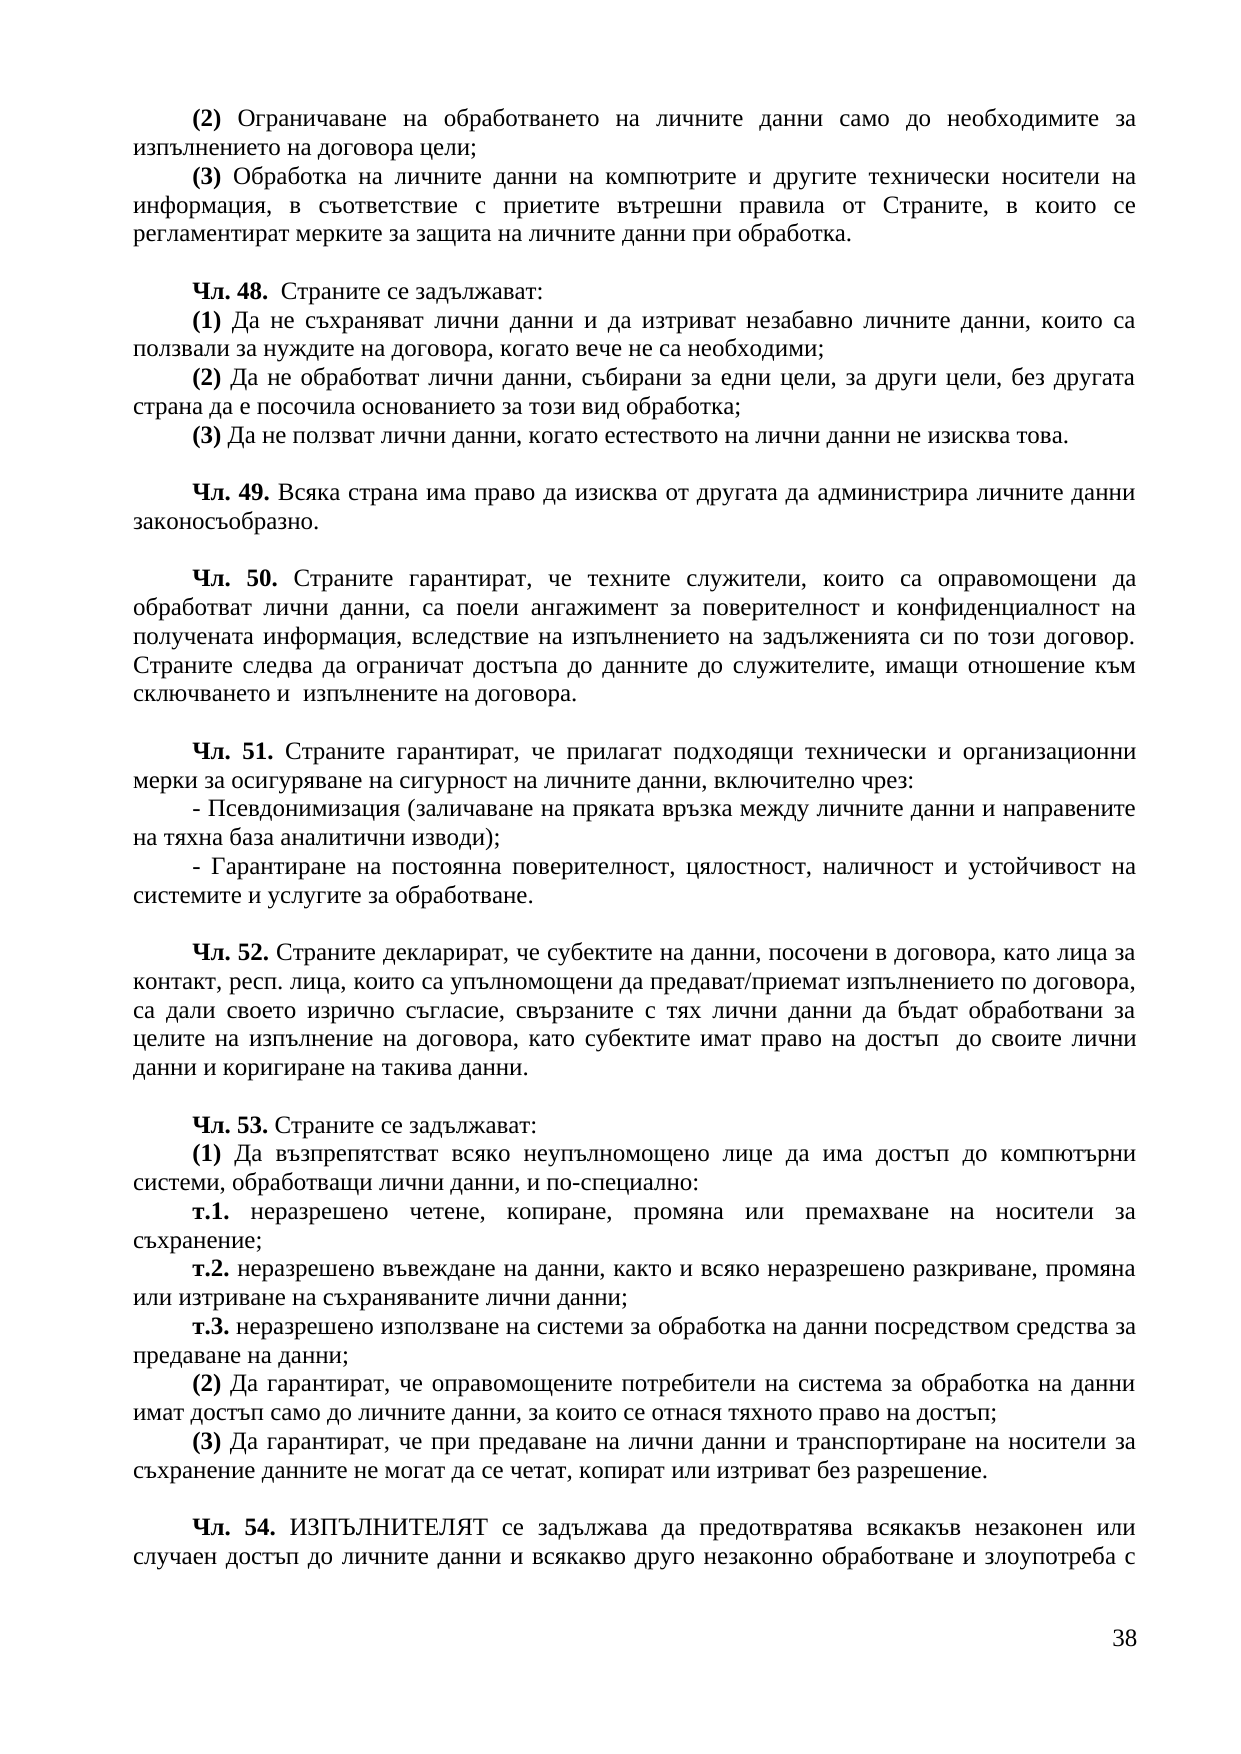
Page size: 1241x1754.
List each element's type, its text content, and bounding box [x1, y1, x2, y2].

text Чл. 48. Страните се задължават: [133, 276, 1137, 305]
text (1) Да не съхраняват лични данни и да изтриват незабавно личните данни, които са ползвали за нуждите на договора, когато вече не са необходими; [133, 305, 1137, 362]
text (2) Да не обработват лични данни, събирани за едни цели, за други цели, без другата страна да е посочила основанието за този вид обработка; [133, 362, 1137, 420]
text (1) Да възпрепятстват всяко неупълномощено лице да има достъп до компютърни системи, обработващи лични данни, и по-специално: [133, 1138, 1137, 1196]
text т.2. неразрешено въвеждане на данни, както и всяко неразрешено разкриване, промяна или изтриване на съхраняваните лични данни; [133, 1253, 1137, 1311]
text т.3. неразрешено използване на системи за обработка на данни посредством средства за предаване на данни; [133, 1311, 1137, 1368]
text (3) Да гарантират, че при предаване на лични данни и транспортиране на носители за съхранение данните не могат да се четат, копират или изтриват без разрешение. [133, 1426, 1137, 1483]
text - Гарантиране на постоянна поверителност, цялостност, наличност и устойчивост на системите и услугите за обработване. [133, 851, 1137, 908]
text (2) Ограничаване на обработването на личните данни само до необходимите за изпълнението на договора цели; [133, 103, 1137, 161]
text (3) Да не ползват лични данни, когато естеството на лични данни не изисква това. [133, 420, 1137, 448]
text - Псевдонимизация (заличаване на пряката връзка между личните данни и направените на тяхна база аналитични изводи); [133, 793, 1137, 851]
text Чл. 53. Страните се задължават: [133, 1110, 1137, 1138]
text (2) Да гарантират, че оправомощените потребители на система за обработка на данни имат достъп само до личните данни, за които се отнася тяхното право на достъп; [133, 1368, 1137, 1426]
text Чл. 49. Всяка страна има право да изисква от другата да администрира личните данни законосъобразно. [133, 477, 1137, 535]
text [133, 1512, 1137, 1570]
text (3) Обработка на личните данни на компютрите и другите технически носители на информация, в съответствие с приетите вътрешни правила от Страните, в които се регламентират мерките за защита на личните данни при обработка. [133, 161, 1137, 247]
text т.1. неразрешено четене, копиране, промяна или премахване на носители за съхранение; [133, 1196, 1137, 1253]
text Чл. 52. Страните декларират, че субектите на данни, посочени в договора, като лица за контакт, респ. лица, които са упълномощени да предават/приемат изпълнението по договора, са дали своето изрично съгласие, свързаните с тях лични данни да бъдат обработвани за целите на изпълнение на договора, като субектите имат право на достъп до своите лични данни и коригиране на такива данни. [133, 937, 1137, 1081]
text Чл. 51. Страните гарантират, че прилагат подходящи технически и организационни мерки за осигуряване на сигурност на личните данни, включително чрез: [133, 736, 1137, 793]
text Чл. 50. Страните гарантират, че техните служители, които са оправомощени да обработват лични данни, са поели ангажимент за поверителност и конфиденциалност на получената информация, вследствие на изпълнението на задълженията си по този договор. Страните следва да ограничат достъпа до данните до служителите, имащи отношение към сключването и изпълнените на договора. [133, 563, 1137, 707]
